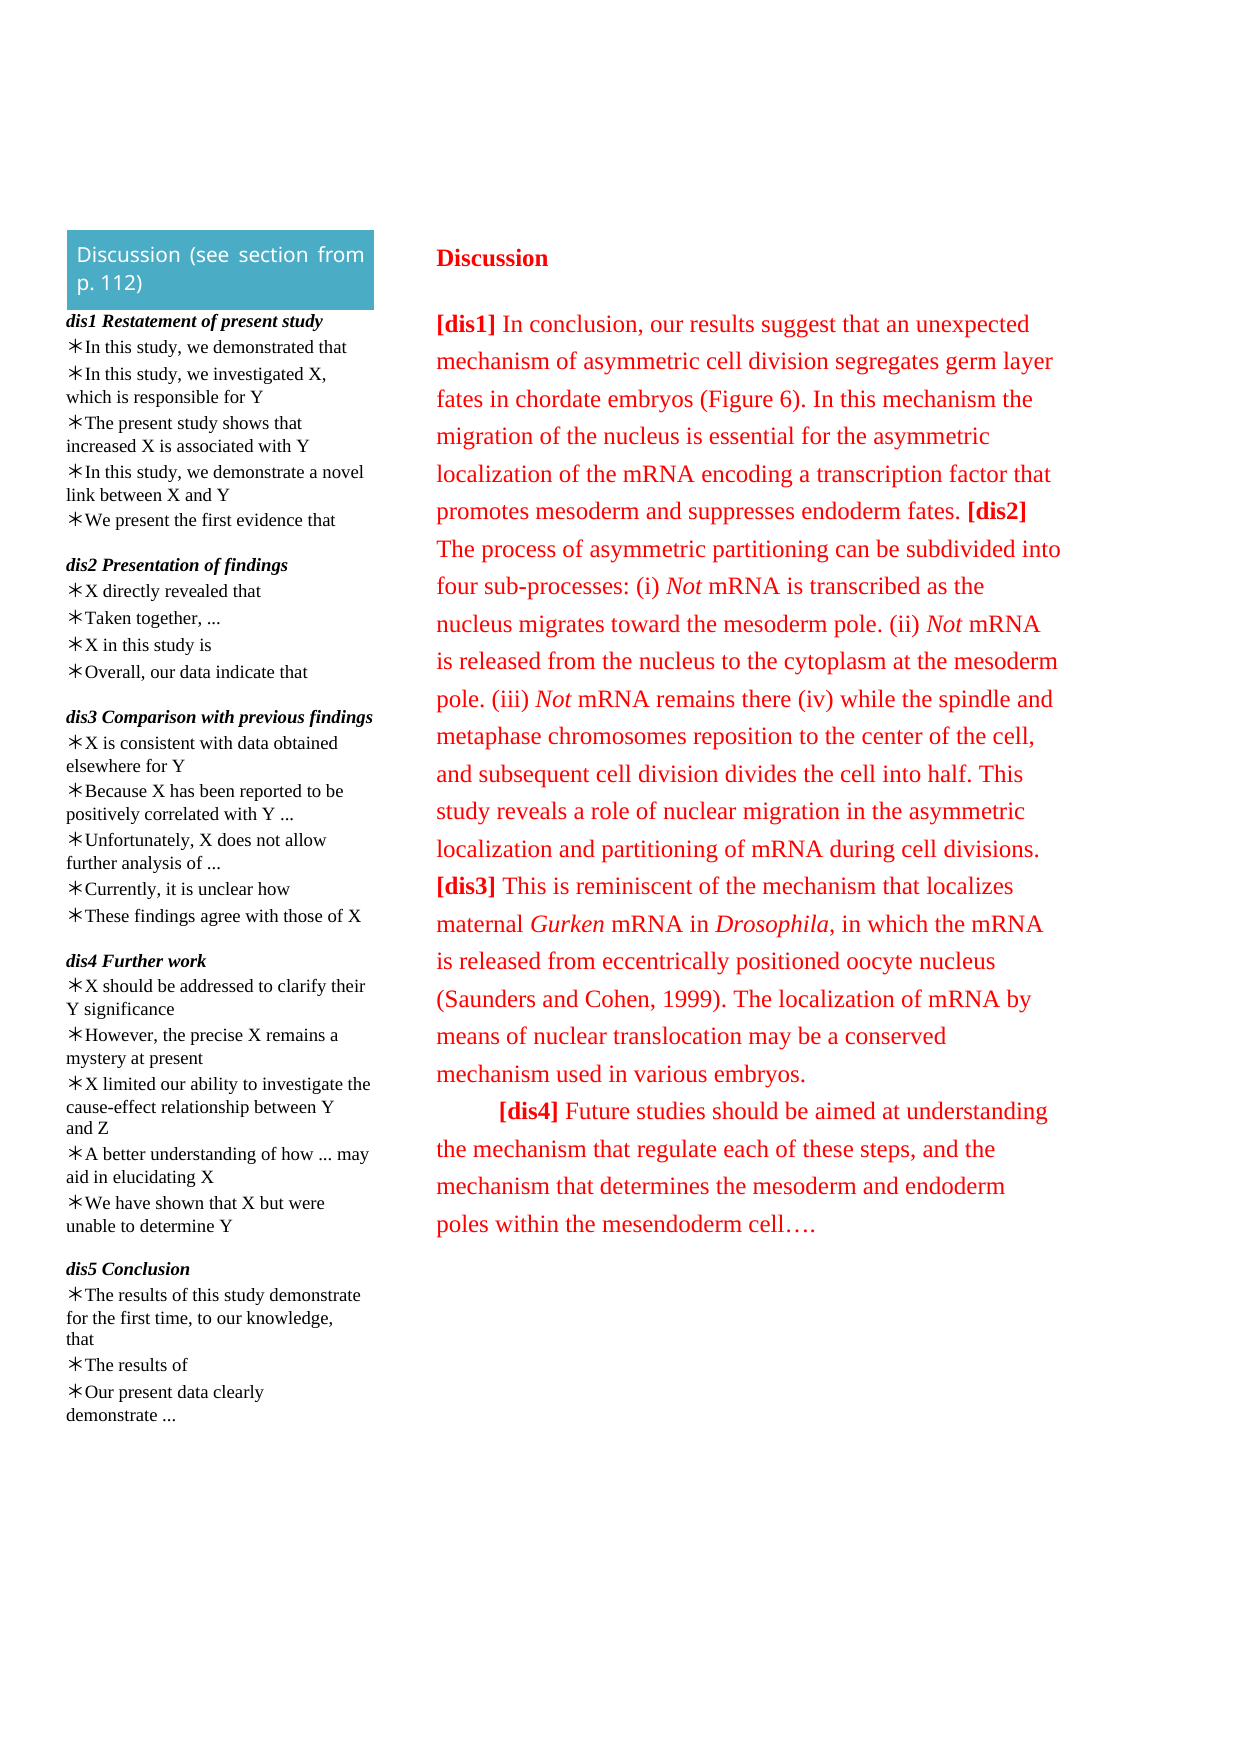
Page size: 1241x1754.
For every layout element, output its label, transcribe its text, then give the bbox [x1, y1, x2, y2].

text Discussion [374, 238, 1063, 276]
text [dis4] Future studies should be aimed at understanding the mechanism that regulate each of these steps, and the mechanism that determines the mesoderm and endoderm poles within the mesendoderm cell…. [177, 1092, 1063, 1242]
text [dis1] In conclusion, our results suggest that an unexpected mechanism of asymmetric cell division segregates germ layer fates in chordate embryos (Figure 6). In this mechanism the migration of the nucleus is essential for the asymmetric localization of the mRNA encoding a transcription factor that promotes mesoderm and suppresses endoderm fates. [dis2] The process of asymmetric partitioning can be subdivided into four sub-processes: (i) Not mRNA is transcribed as the nucleus migrates toward the mesoderm pole. (ii) Not mRNA is released from the nucleus to the cytoplasm at the mesoderm pole. (iii) Not mRNA remains there (iv) while the spindle and metaphase chromosomes reposition to the center of the cell, and subsequent cell division divides the cell into half. This study reveals a role of nuclear migration in the asymmetric localization and partitioning of mRNA during cell divisions. [dis3] This is reminiscent of the mechanism that localizes maternal Gurken mRNA in Drosophila, in which the mRNA is released from eccentrically positioned oocyte nucleus (Saunders and Cohen, 1999). The localization of mRNA by means of nuclear translocation may be a conserved mechanism used in various embryos. [177, 304, 1063, 1092]
